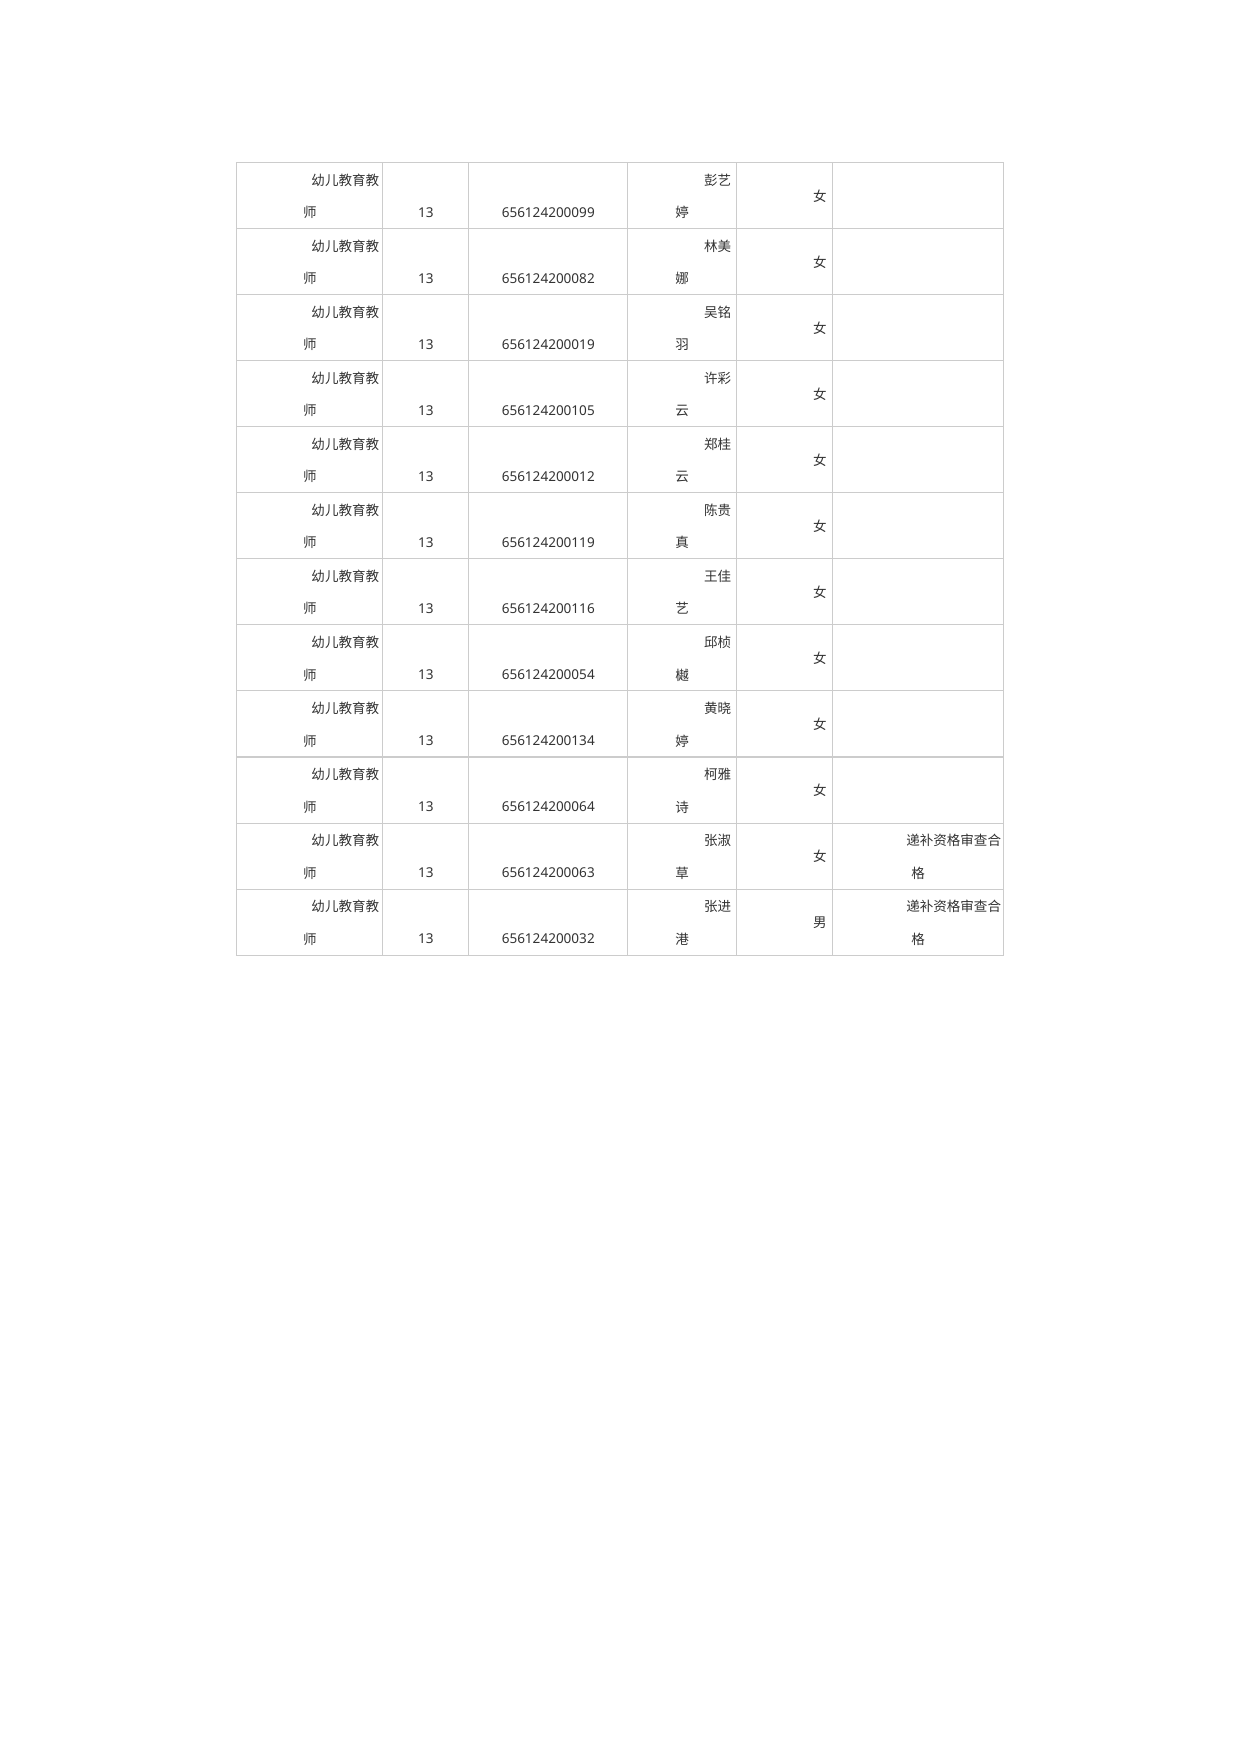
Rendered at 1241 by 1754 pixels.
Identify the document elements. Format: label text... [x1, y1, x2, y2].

table_cell 幼儿教育教师 [237, 890, 382, 954]
table_cell 女 [737, 361, 832, 426]
table_cell 656124200032 [469, 890, 627, 954]
table_cell 幼儿教育教师 [237, 229, 382, 294]
table_cell 13 [383, 493, 468, 558]
table_cell 许彩云 [628, 361, 736, 426]
table_cell [833, 361, 1003, 426]
table_cell 656124200082 [469, 229, 627, 294]
table_cell [833, 493, 1003, 558]
table_cell [833, 163, 1003, 228]
table_cell 王佳艺 [628, 559, 736, 624]
table_cell 邱桢樾 [628, 625, 736, 690]
table_cell 张进港 [628, 890, 736, 954]
table_cell 幼儿教育教师 [237, 691, 382, 756]
table_cell 13 [383, 559, 468, 624]
table_cell 幼儿教育教师 [237, 163, 382, 228]
table_cell 男 [737, 890, 832, 954]
table_cell 幼儿教育教师 [237, 625, 382, 690]
table_cell 656124200116 [469, 559, 627, 624]
table_cell 13 [383, 824, 468, 888]
table_cell 女 [737, 163, 832, 228]
table_cell 656124200012 [469, 427, 627, 492]
table_cell 13 [383, 691, 468, 756]
table_cell 656124200119 [469, 493, 627, 558]
table_cell 幼儿教育教师 [237, 824, 382, 888]
table_cell 柯雅诗 [628, 758, 736, 822]
table_cell 13 [383, 890, 468, 954]
table_cell 幼儿教育教师 [237, 493, 382, 558]
table_cell 13 [383, 163, 468, 228]
table_cell 女 [737, 625, 832, 690]
table_cell 女 [737, 758, 832, 822]
table_cell 递补资格审查合格 [833, 824, 1003, 888]
table_cell 656124200134 [469, 691, 627, 756]
table_cell 13 [383, 361, 468, 426]
table_cell 656124200019 [469, 295, 627, 360]
table_cell 13 [383, 427, 468, 492]
table_cell 女 [737, 559, 832, 624]
table_cell 彭艺婷 [628, 163, 736, 228]
table_cell 陈贵真 [628, 493, 736, 558]
table_cell 13 [383, 625, 468, 690]
table_cell [833, 559, 1003, 624]
table_cell 13 [383, 295, 468, 360]
table_cell 递补资格审查合格 [833, 890, 1003, 954]
table_cell [833, 229, 1003, 294]
table_cell 656124200099 [469, 163, 627, 228]
table_cell 幼儿教育教师 [237, 758, 382, 822]
table_cell 幼儿教育教师 [237, 559, 382, 624]
table_cell 女 [737, 691, 832, 756]
table_cell 张淑草 [628, 824, 736, 888]
table_cell 吴铭羽 [628, 295, 736, 360]
table_cell 女 [737, 229, 832, 294]
table_cell [833, 691, 1003, 756]
table_cell 幼儿教育教师 [237, 427, 382, 492]
table_cell 女 [737, 295, 832, 360]
table_cell 女 [737, 824, 832, 888]
table_cell 幼儿教育教师 [237, 295, 382, 360]
table_cell [833, 625, 1003, 690]
table_cell [833, 427, 1003, 492]
table_cell 656124200054 [469, 625, 627, 690]
table_cell 郑桂云 [628, 427, 736, 492]
table_cell 幼儿教育教师 [237, 361, 382, 426]
table_cell 黄晓婷 [628, 691, 736, 756]
table_cell 女 [737, 427, 832, 492]
table_cell [833, 295, 1003, 360]
table_cell 656124200064 [469, 758, 627, 822]
table_cell 656124200105 [469, 361, 627, 426]
table_cell 656124200063 [469, 824, 627, 888]
table_cell 13 [383, 758, 468, 822]
table_cell 13 [383, 229, 468, 294]
table_cell 女 [737, 493, 832, 558]
table_cell [833, 758, 1003, 822]
table_cell 林美娜 [628, 229, 736, 294]
